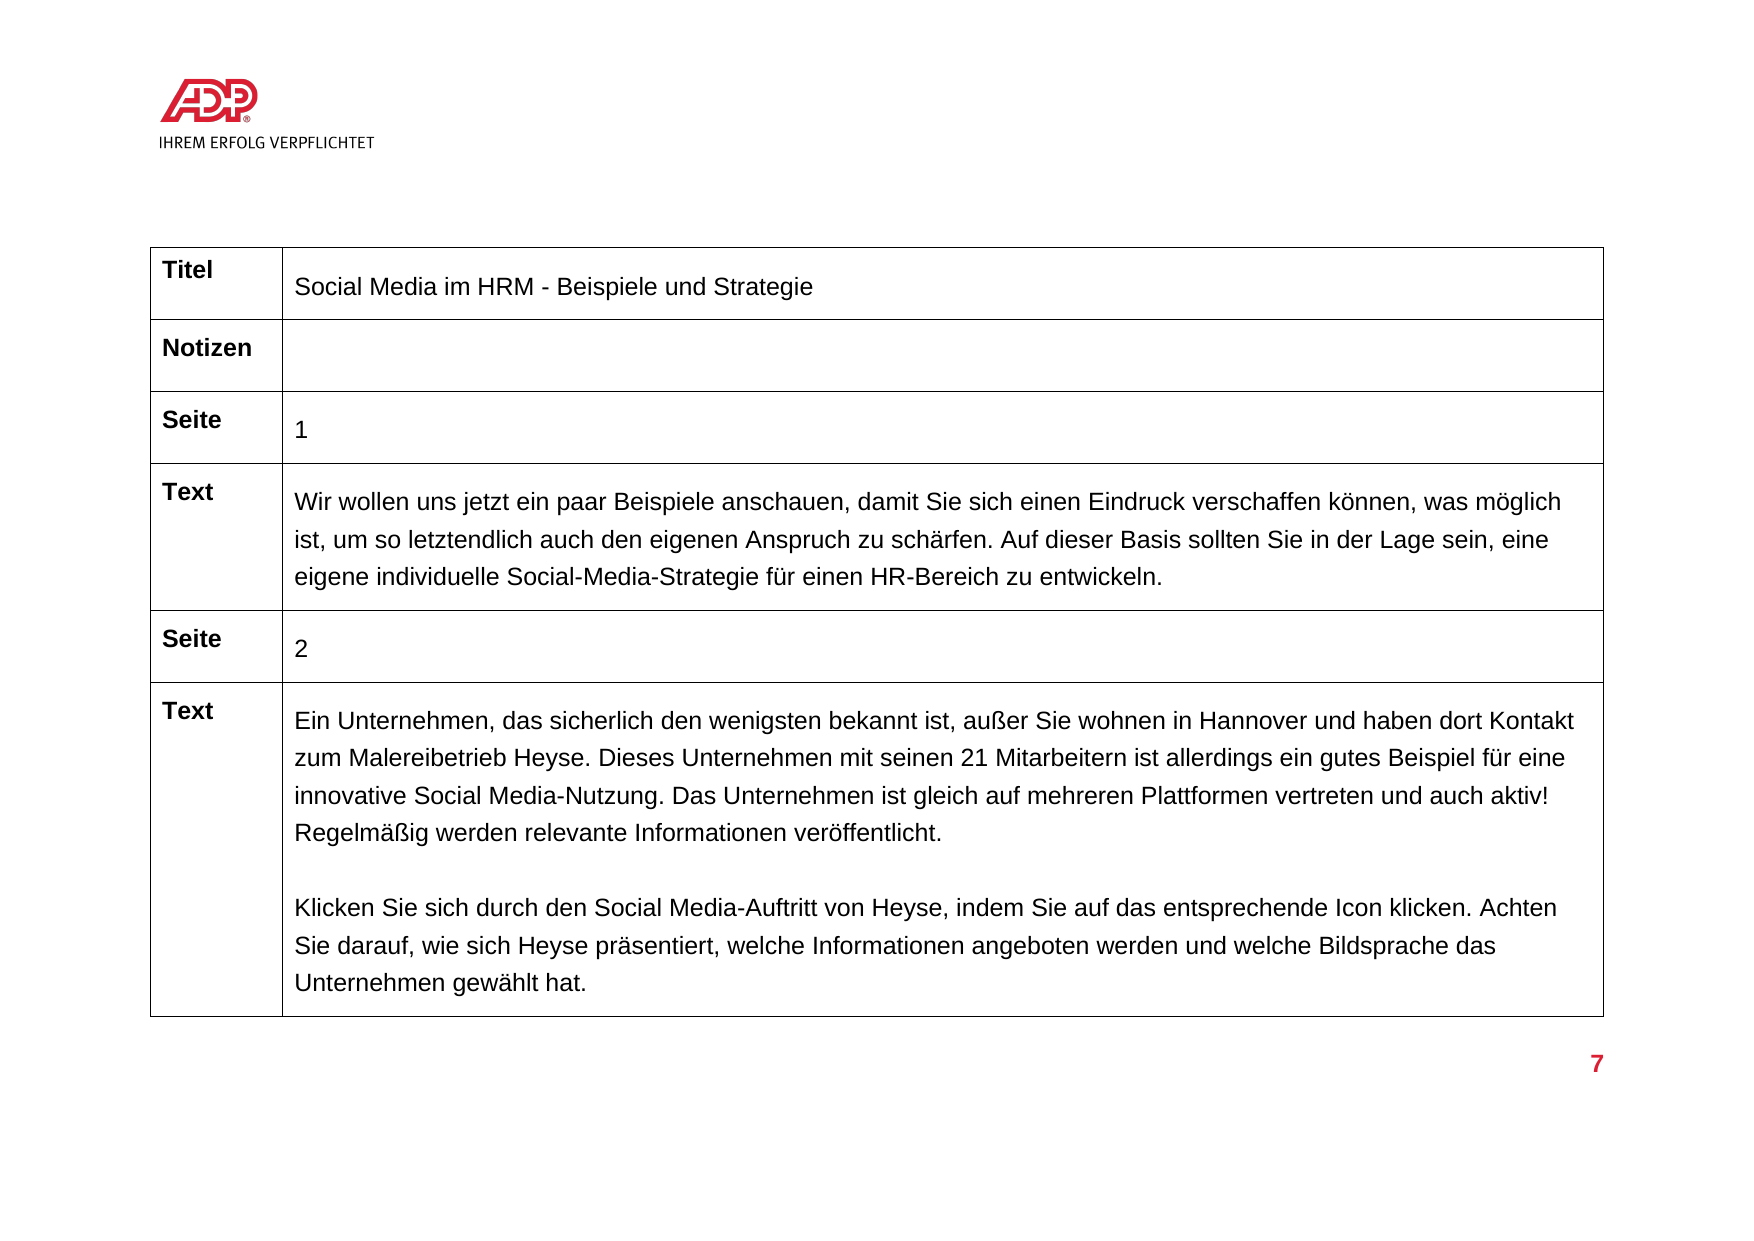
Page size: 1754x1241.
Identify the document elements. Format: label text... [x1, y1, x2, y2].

table_cell Text [151, 464, 282, 610]
table_cell 1 [283, 392, 1603, 463]
picture [125, 66, 396, 170]
table_cell Text [151, 683, 282, 1016]
table_cell 2 [283, 611, 1603, 682]
table_cell Wir wollen uns jetzt ein paar Beispiele anschauen, damit Sie sich einen Eindruck verschaffen können, was möglich ist, um so letztendlich auch den eigenen Anspruch zu schärfen. Auf dieser Basis sollten Sie in der Lage sein, eine eigene individuelle Social-Media-Strategie für einen HR-Bereich zu entwickeln. [283, 464, 1603, 610]
table_cell Seite [151, 392, 282, 463]
table_header Titel [151, 248, 282, 319]
table_cell Seite [151, 611, 282, 682]
table_cell [283, 320, 1603, 391]
table_header Social Media im HRM - Beispiele und Strategie [283, 248, 1603, 319]
table_cell Notizen [151, 320, 282, 391]
table_cell Ein Unternehmen, das sicherlich den wenigsten bekannt ist, außer Sie wohnen in Hannover und haben dort Kontakt zum Malereibetrieb Heyse. Dieses Unternehmen mit seinen 21 Mitarbeitern ist allerdings ein gutes Beispiel für eine innovative Social Media-Nutzung. Das Unternehmen ist gleich auf mehreren Plattformen vertreten und auch aktiv! Regelmäßig werden relevante Informationen veröffentlicht. Klicken Sie sich durch den Social Media-Auftritt von Heyse, indem Sie auf das entsprechende Icon klicken. Achten Sie darauf, wie sich Heyse präsentiert, welche Informationen angeboten werden und welche Bildsprache das Unternehmen gewählt hat. [283, 683, 1603, 1016]
